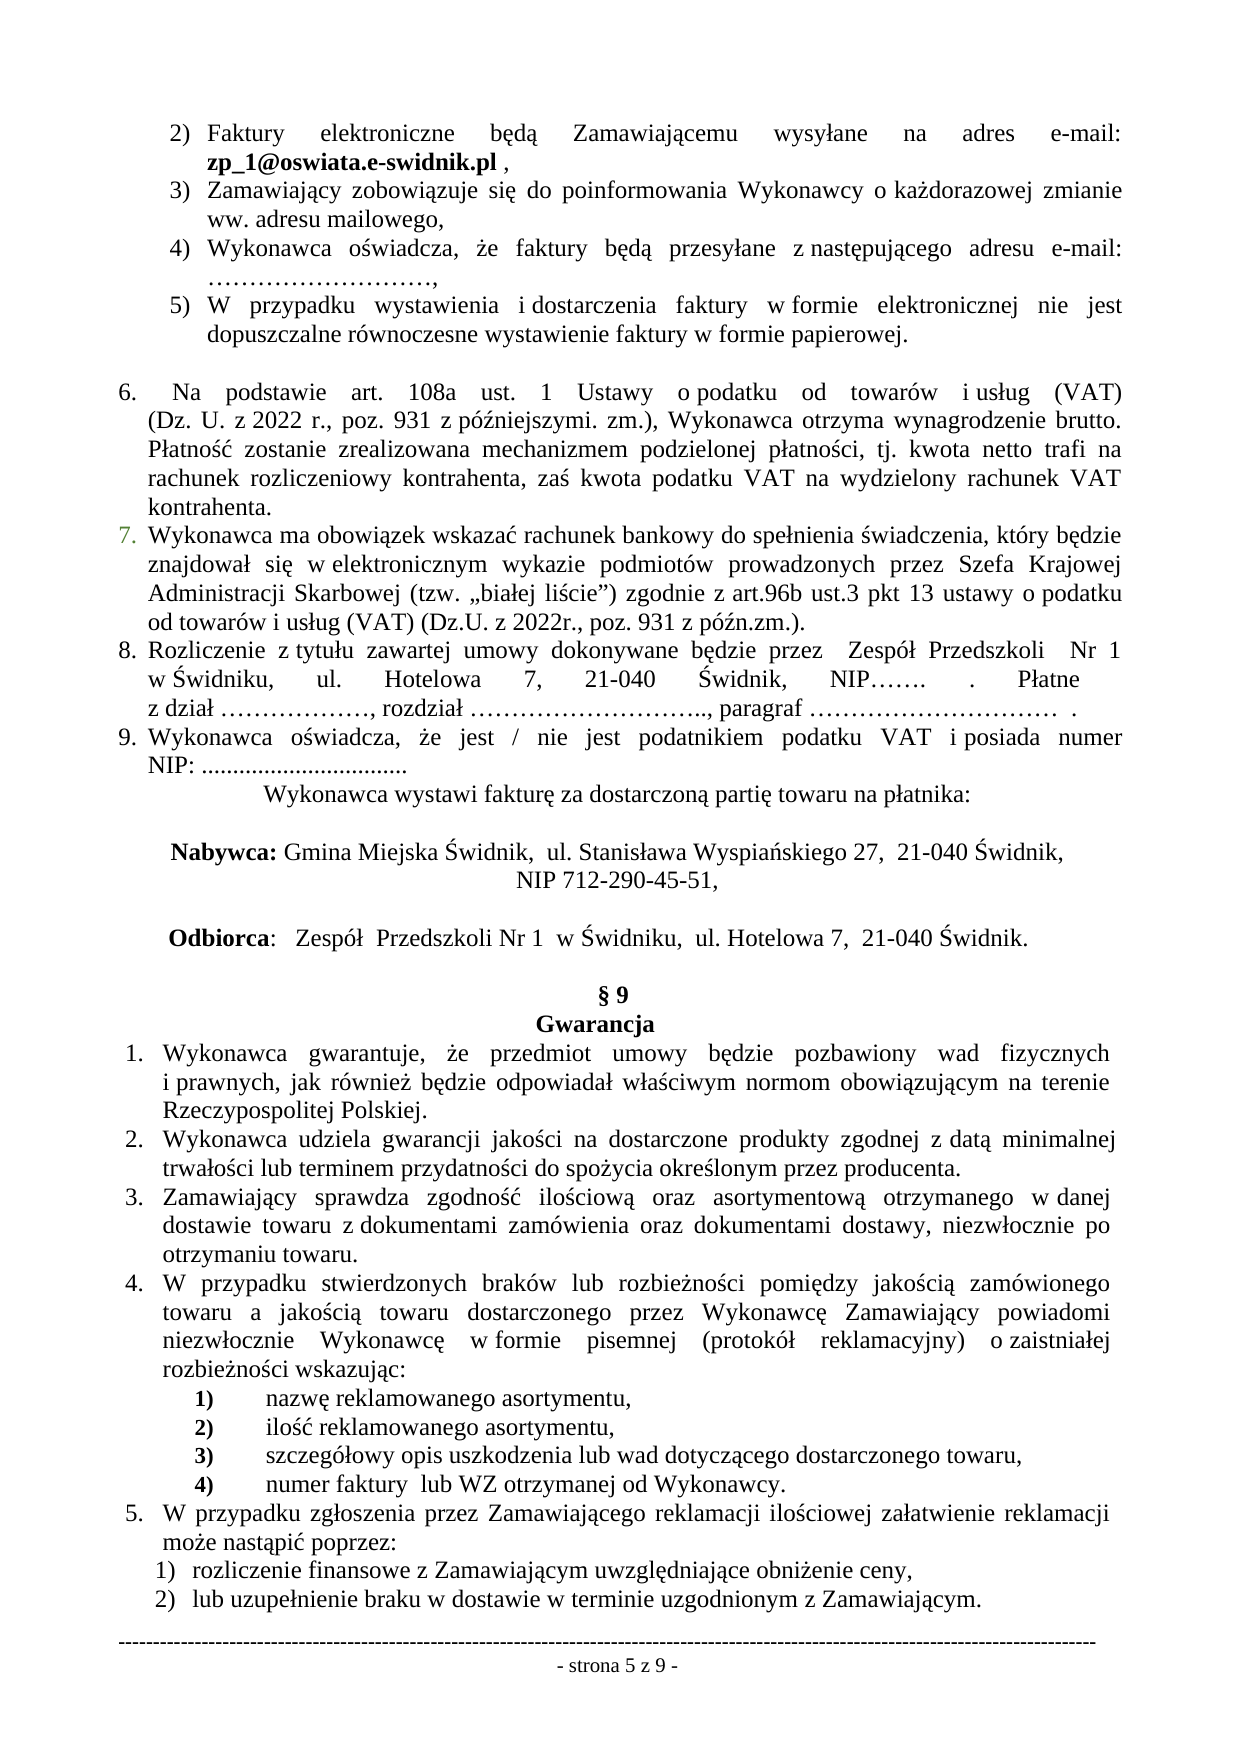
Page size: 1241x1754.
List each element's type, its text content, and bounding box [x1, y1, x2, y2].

list szczegółowy opis uszkodzenia lub wad dotyczącego dostarczonego towaru, [194, 1441, 1111, 1469]
text Odbiorca: Zespół Przedszkoli Nr 1 w Świdniku, ul. Hotelowa 7, 21-040 Świdnik. [149, 923, 1116, 952]
list nazwę reklamowanego asortymentu, [194, 1383, 1111, 1412]
list Na podstawie art. 108a ust. 1 Ustawy o podatku od towarów i usług (VAT) (Dz. U. z 2022 r., poz. 931 z późniejszymi. zm.), Wykonawca otrzyma wynagrodzenie brutto. Płatność zostanie zrealizowana mechanizmem podzielonej płatności, tj. kwota netto trafi na rachunek rozliczeniowy kontrahenta, zaś kwota podatku VAT na wydzielony rachunek VAT kontrahenta. [118, 377, 1122, 521]
list Wykonawca gwarantuje, że przedmiot umowy będzie pozbawiony wad fizycznych i prawnych, jak również będzie odpowiadał właściwym normom obowiązującym na terenie Rzeczypospolitej Polskiej. [125, 1038, 1111, 1124]
list rozliczenie finansowe z Zamawiającym uwzględniające obniżenie ceny, [154, 1556, 1111, 1584]
list Faktury elektroniczne będą Zamawiającemu wysyłane na adres e-mail: zp_1@oswiata.e-swidnik.pl , [169, 118, 1122, 176]
list Wykonawca ma obowiązek wskazać rachunek bankowy do spełnienia świadczenia, który będzie znajdował się w elektronicznym wykazie podmiotów prowadzonych przez Szefa Krajowej Administracji Skarbowej (tzw. „białej liście”) zgodnie z art.96b ust.3 pkt 13 ustawy o podatku od towarów i usług (VAT) (Dz.U. z 2022r., poz. 931 z późn.zm.). [118, 521, 1122, 636]
list Wykonawca udziela gwarancji jakości na dostarczone produkty zgodnej z datą minimalnej trwałości lub terminem przydatności do spożycia określonym przez producenta. [125, 1124, 1116, 1182]
text Gwarancja [74, 1009, 1116, 1038]
list W przypadku zgłoszenia przez Zamawiającego reklamacji ilościowej załatwienie reklamacji może nastąpić poprzez: [125, 1498, 1111, 1556]
list ilość reklamowanego asortymentu, [194, 1412, 1111, 1441]
list Wykonawca oświadcza, że faktury będą przesyłane z następującego adresu e-mail: ………………………, [169, 233, 1122, 291]
list Zamawiający sprawdza zgodność ilościową oraz asortymentową otrzymanego w danej dostawie towaru z dokumentami zamówienia oraz dokumentami dostawy, niezwłocznie po otrzymaniu towaru. [125, 1182, 1111, 1268]
list Wykonawca oświadcza, że jest / nie jest podatnikiem podatku VAT i posiada numer NIP: ................................. [118, 722, 1122, 779]
list Zamawiający zobowiązuje się do poinformowania Wykonawcy o każdorazowej zmianie ww. adresu mailowego, [169, 176, 1122, 233]
list lub uzupełnienie braku w dostawie w terminie uzgodnionym z Zamawiającym. [154, 1584, 1111, 1613]
text Nabywca: Gmina Miejska Świdnik, ul. Stanisława Wyspiańskiego 27, 21-040 Świdnik, NIP 712-290-45-51, [118, 808, 1116, 894]
list numer faktury lub WZ otrzymanej od Wykonawcy. [194, 1469, 1111, 1498]
list W przypadku stwierdzonych braków lub rozbieżności pomiędzy jakością zamówionego towaru a jakością towaru dostarczonego przez Wykonawcę Zamawiający powiadomi niezwłocznie Wykonawcę w formie pisemnej (protokół reklamacyjny) o zaistniałej rozbieżności wskazując: [125, 1268, 1111, 1383]
list Rozliczenie z tytułu zawartej umowy dokonywane będzie przez Zespół Przedszkoli Nr 1 w Świdniku, ul. Hotelowa 7, 21-040 Świdnik, NIP……. . Płatne z dział ………………, rozdział ……………………….., paragraf ………………………… . [118, 636, 1122, 722]
list W przypadku wystawienia i dostarczenia faktury w formie elektronicznej nie jest dopuszczalne równoczesne wystawienie faktury w formie papierowej. [169, 291, 1122, 348]
text Wykonawca wystawi fakturę za dostarczoną partię towaru na płatnika: [118, 779, 1116, 808]
text § 9 [103, 981, 1122, 1009]
